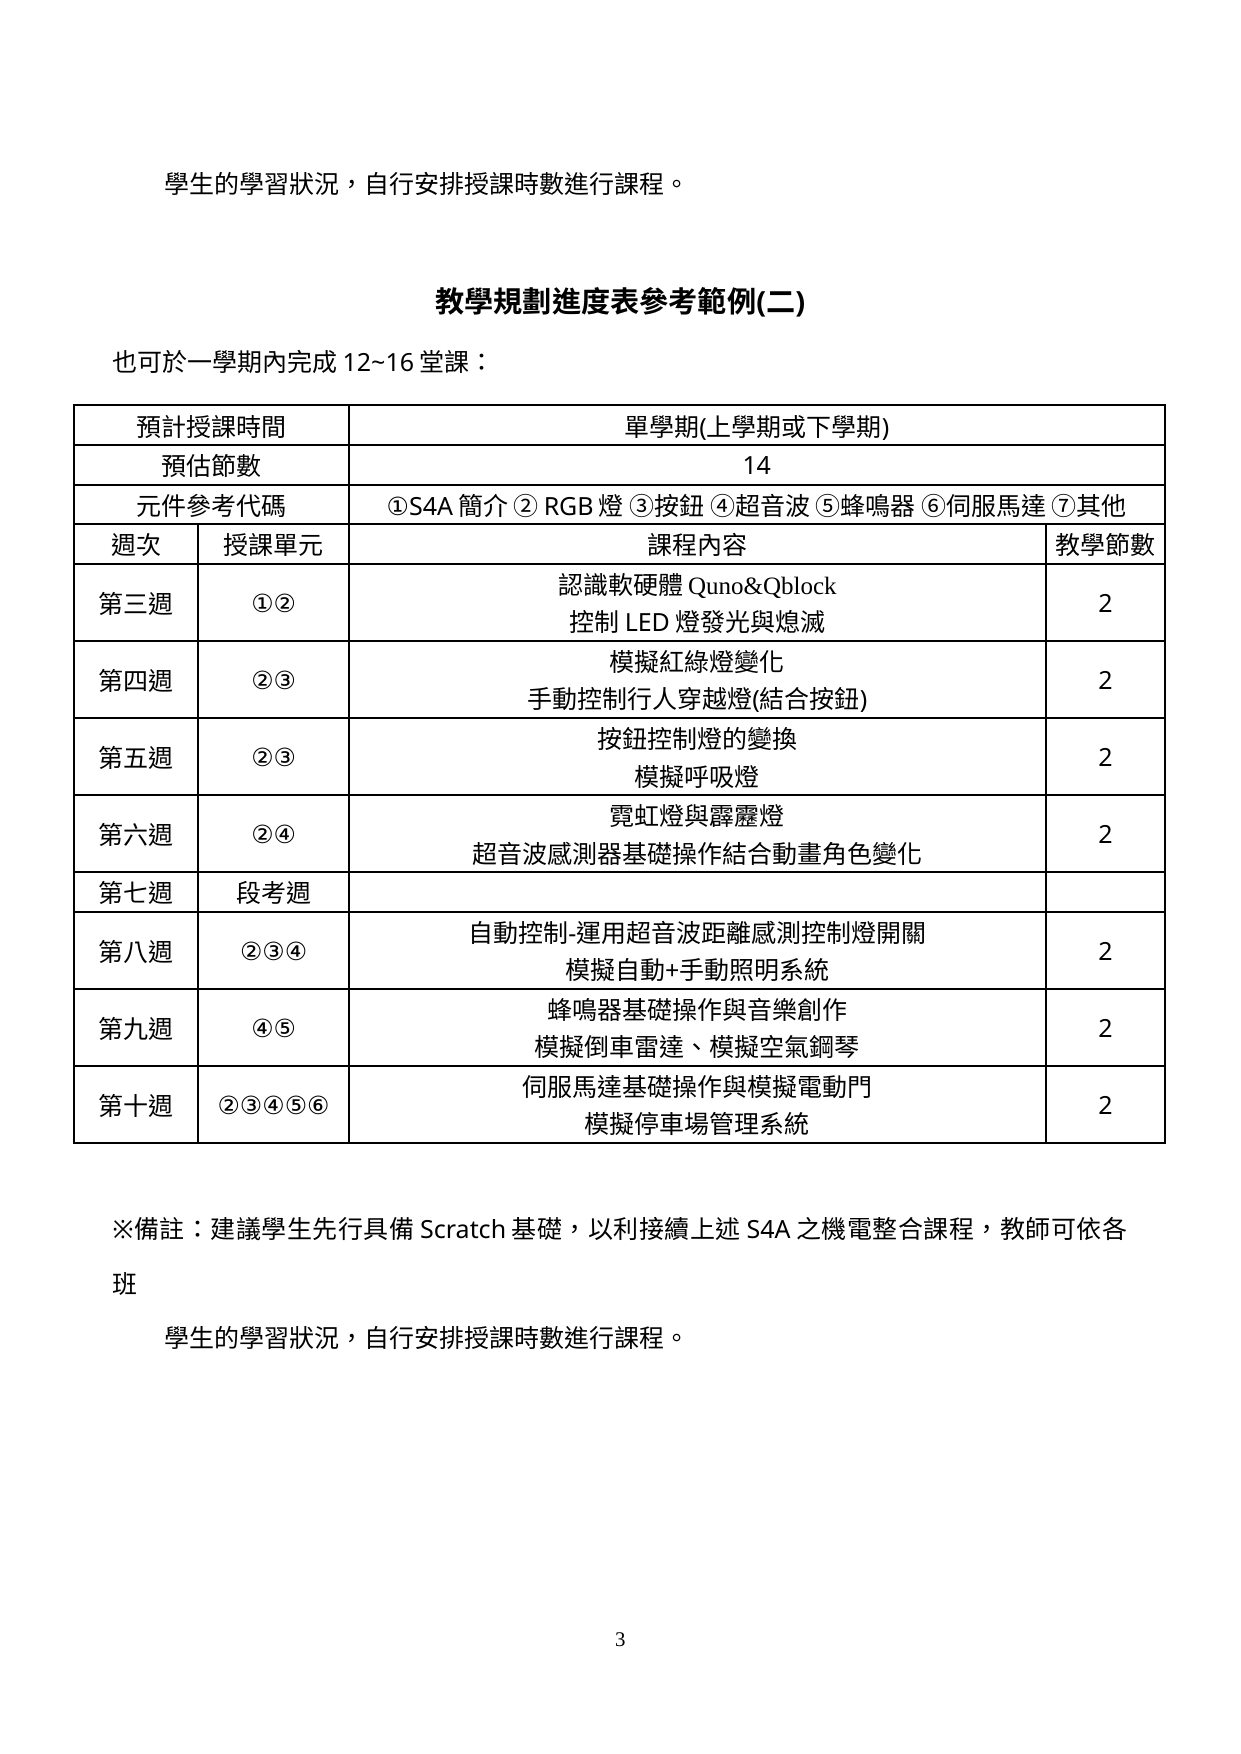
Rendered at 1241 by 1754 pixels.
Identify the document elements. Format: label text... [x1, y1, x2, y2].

text ※備註：建議學生先行具備Scratch基礎，以利接續上述S4A之機電整合課程，教師可依各班 [112, 1210, 1128, 1300]
table_cell 2 [1047, 796, 1164, 871]
text 學生的學習狀況，自行安排授課時數進行課程。 [112, 164, 1128, 201]
text 教學規劃進度表參考範例(二) [112, 278, 1128, 321]
table_cell 第七週 [75, 873, 197, 911]
table_header 單學期(上學期或下學期) [350, 406, 1164, 444]
table_cell 課程內容 [350, 525, 1045, 563]
table_cell 2 [1047, 565, 1164, 640]
table_cell 認識軟硬體Quno&Qblock 控制LED燈發光與熄滅 [350, 565, 1045, 640]
table_cell 2 [1047, 1067, 1164, 1142]
table_cell 週次 [75, 525, 197, 563]
table_cell 段考週 [199, 873, 348, 911]
table_cell 元件參考代碼 [75, 486, 348, 523]
table_cell 第五週 [75, 719, 197, 794]
table_cell 模擬紅綠燈變化 手動控制行人穿越燈(結合按鈕) [350, 642, 1045, 717]
table_cell 2 [1047, 913, 1164, 988]
table_cell 按鈕控制燈的變換 模擬呼吸燈 [350, 719, 1045, 794]
table_cell 預估節數 [75, 446, 348, 483]
table_cell 自動控制-運用超音波距離感測控制燈開關 模擬自動+手動照明系統 [350, 913, 1045, 988]
table_cell 教學節數 [1047, 525, 1164, 563]
table_cell 蜂鳴器基礎操作與音樂創作 模擬倒車雷達、模擬空氣鋼琴 [350, 990, 1045, 1065]
table_cell 2 [1047, 719, 1164, 794]
table_cell 第十週 [75, 1067, 197, 1142]
table_cell 第九週 [75, 990, 197, 1065]
table_cell ①S4A簡介 ②RGB燈 ③按鈕 ④超音波 ⑤蜂鳴器 ⑥伺服馬達 ⑦其他 [350, 486, 1164, 523]
table_cell ②③④⑤⑥ [199, 1067, 348, 1142]
table_cell 14 [350, 446, 1164, 483]
table_cell 霓虹燈與霹靂燈 超音波感測器基礎操作結合動畫角色變化 [350, 796, 1045, 871]
text 也可於一學期內完成12~16堂課： [112, 342, 1128, 379]
table_cell ②④ [199, 796, 348, 871]
table_cell 2 [1047, 990, 1164, 1065]
table_cell ②③ [199, 642, 348, 717]
table_cell 第六週 [75, 796, 197, 871]
table_cell [350, 873, 1045, 911]
table_cell [1047, 873, 1164, 911]
table_cell 第三週 [75, 565, 197, 640]
table_cell 2 [1047, 642, 1164, 717]
table_cell ①② [199, 565, 348, 640]
table_cell 第八週 [75, 913, 197, 988]
table_cell ②③ [199, 719, 348, 794]
table_cell 授課單元 [199, 525, 348, 563]
table_cell ②③④ [199, 913, 348, 988]
table_cell ④⑤ [199, 990, 348, 1065]
table_cell 第四週 [75, 642, 197, 717]
table_cell 伺服馬達基礎操作與模擬電動門 模擬停車場管理系統 [350, 1067, 1045, 1142]
table_header 預計授課時間 [75, 406, 348, 444]
text 學生的學習狀況，自行安排授課時數進行課程。 [112, 1318, 1128, 1355]
